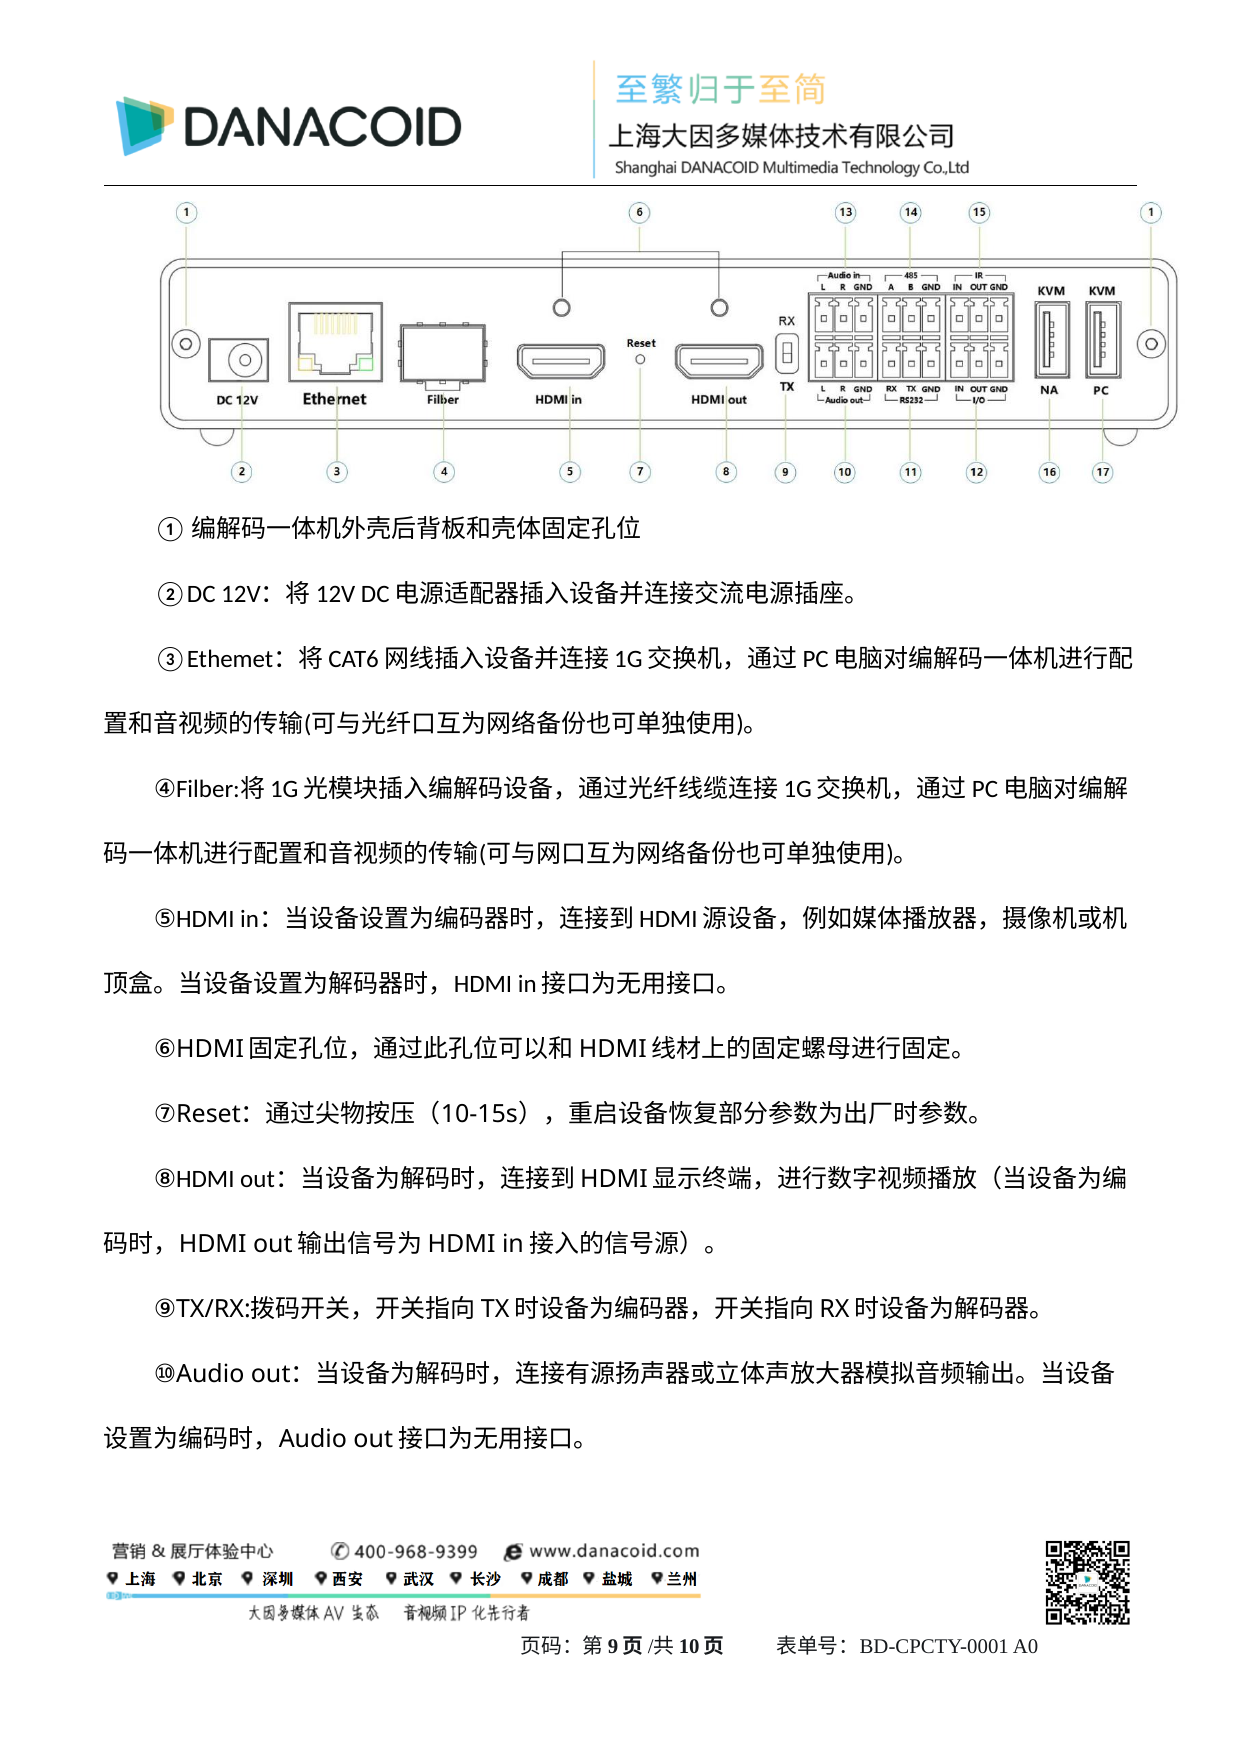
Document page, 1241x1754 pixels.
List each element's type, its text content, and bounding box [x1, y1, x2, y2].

list ①编解码一体机外壳后背板和壳体固定孔位 [103, 494, 1137, 559]
list ⑩Audio out：当设备为解码时，连接有源扬声器或立体声放大器模拟音频输出。当设备设置为编码时，Audio out接口为无用接口。 [103, 1339, 1137, 1469]
list ③Ethemet：将CAT6网线插入设备并连接1G交换机，通过PC电脑对编解码一体机进行配置和音视频的传输(可与光纤口互为网络备份也可单独使用)。 [103, 624, 1137, 754]
list ⑨TX/RX:拨码开关，开关指向TX时设备为编码器，开关指向RX时设备为解码器。 [103, 1274, 1137, 1339]
picture [103, 70, 465, 183]
list ④Filber:将1G光模块插入编解码设备，通过光纤线缆连接1G交换机，通过PC电脑对编解码一体机进行配置和音视频的传输(可与网口互为网络备份也可单独使用)。 [103, 754, 1137, 884]
picture [1039, 1534, 1136, 1631]
picture [103, 1517, 707, 1630]
list ⑧HDMI out：当设备为解码时，连接到HDMI显示终端，进行数字视频播放（当设备为编码时，HDMI out输出信号为HDMI in接入的信号源）。 [103, 1144, 1137, 1274]
list ⑥HDMI固定孔位，通过此孔位可以和HDMI线材上的固定螺母进行固定。 [103, 1014, 1137, 1079]
picture [587, 47, 978, 183]
list ⑤HDMI in：当设备设置为编码器时，连接到HDMI源设备，例如媒体播放器，摄像机或机顶盒。当设备设置为解码器时，HDMI in接口为无用接口。 [103, 884, 1137, 1014]
list ⑦Reset：通过尖物按压（10-15s），重启设备恢复部分参数为出厂时参数。 [103, 1079, 1137, 1144]
list ②DC 12V：将12V DC电源适配器插入设备并连接交流电源插座。 [103, 559, 1137, 624]
picture [153, 201, 1186, 484]
